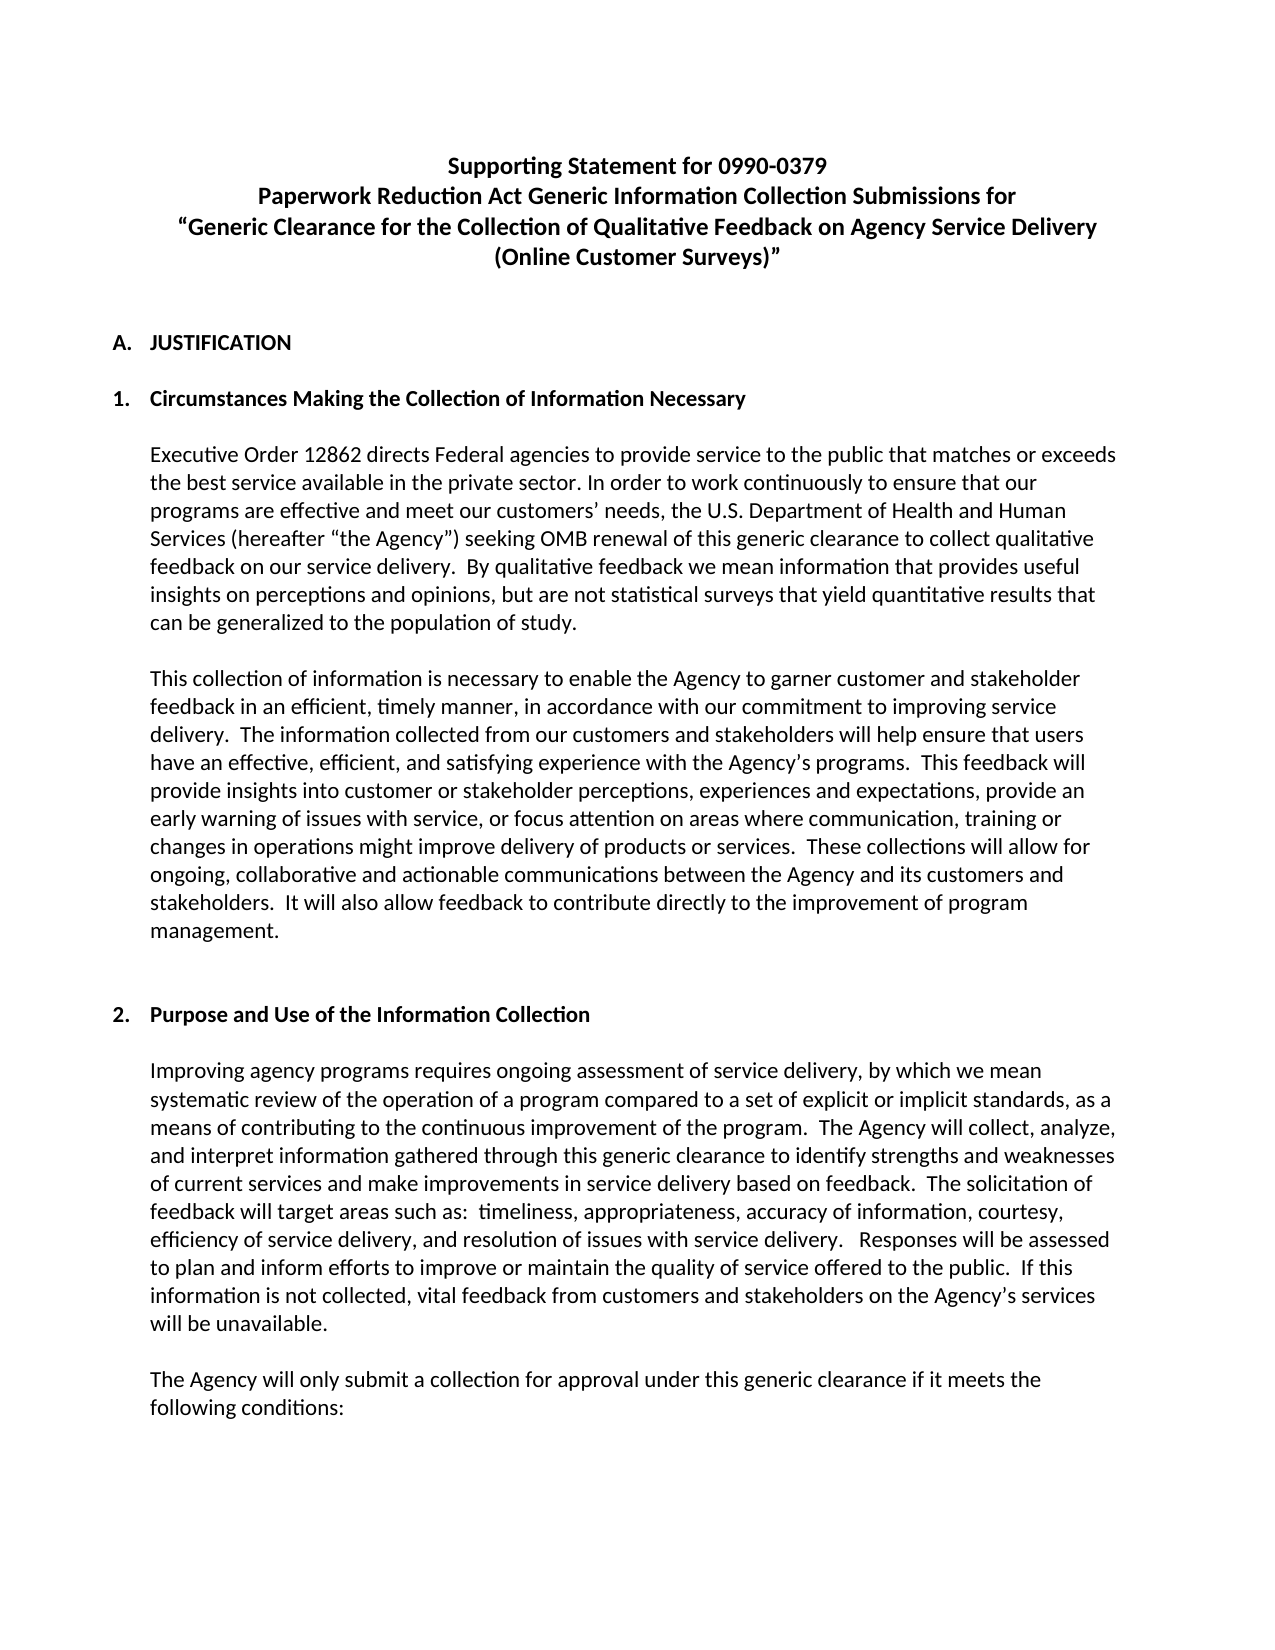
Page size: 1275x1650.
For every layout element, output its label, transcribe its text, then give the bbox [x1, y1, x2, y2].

list Circumstances Making the Collection of Information Necessary [112, 384, 1125, 412]
text “Generic Clearance for the Collection of Qualitative Feedback on Agency Service Delivery (Online Customer Surveys)” [150, 211, 1125, 272]
text This collection of information is necessary to enable the Agency to garner customer and stakeholder feedback in an efficient, timely manner, in accordance with our commitment to improving service delivery. The information collected from our customers and stakeholders will help ensure that users have an effective, efficient, and satisfying experience with the Agency’s programs. This feedback will provide insights into customer or stakeholder perceptions, experiences and expectations, provide an early warning of issues with service, or focus attention on areas where communication, training or changes in operations might improve delivery of products or services. These collections will allow for ongoing, collaborative and actionable communications between the Agency and its customers and stakeholders. It will also allow feedback to contribute directly to the improvement of program management. [150, 664, 1125, 944]
text Executive Order 12862 directs Federal agencies to provide service to the public that matches or exceeds the best service available in the private sector. In order to work continuously to ensure that our programs are effective and meet our customers’ needs, the U.S. Department of Health and Human Services (hereafter “the Agency”) seeking OMB renewal of this generic clearance to collect qualitative feedback on our service delivery. By qualitative feedback we mean information that provides useful insights on perceptions and opinions, but are not statistical surveys that yield quantitative results that can be generalized to the population of study. [150, 440, 1125, 636]
text Supporting Statement for 0990-0379 [150, 150, 1125, 181]
text Paperwork Reduction Act Generic Information Collection Submissions for [150, 181, 1125, 211]
text The Agency will only submit a collection for approval under this generic clearance if it meets the following conditions: [150, 1365, 1125, 1421]
list Purpose and Use of the Information Collection [112, 1001, 1125, 1029]
list JUSTIFICATION [112, 328, 1125, 356]
text Improving agency programs requires ongoing assessment of service delivery, by which we mean systematic review of the operation of a program compared to a set of explicit or implicit standards, as a means of contributing to the continuous improvement of the program. The Agency will collect, analyze, and interpret information gathered through this generic clearance to identify strengths and weaknesses of current services and make improvements in service delivery based on feedback. The solicitation of feedback will target areas such as: timeliness, appropriateness, accuracy of information, courtesy, efficiency of service delivery, and resolution of issues with service delivery. Responses will be assessed to plan and inform efforts to improve or maintain the quality of service offered to the public. If this information is not collected, vital feedback from customers and stakeholders on the Agency’s services will be unavailable. [150, 1057, 1125, 1337]
